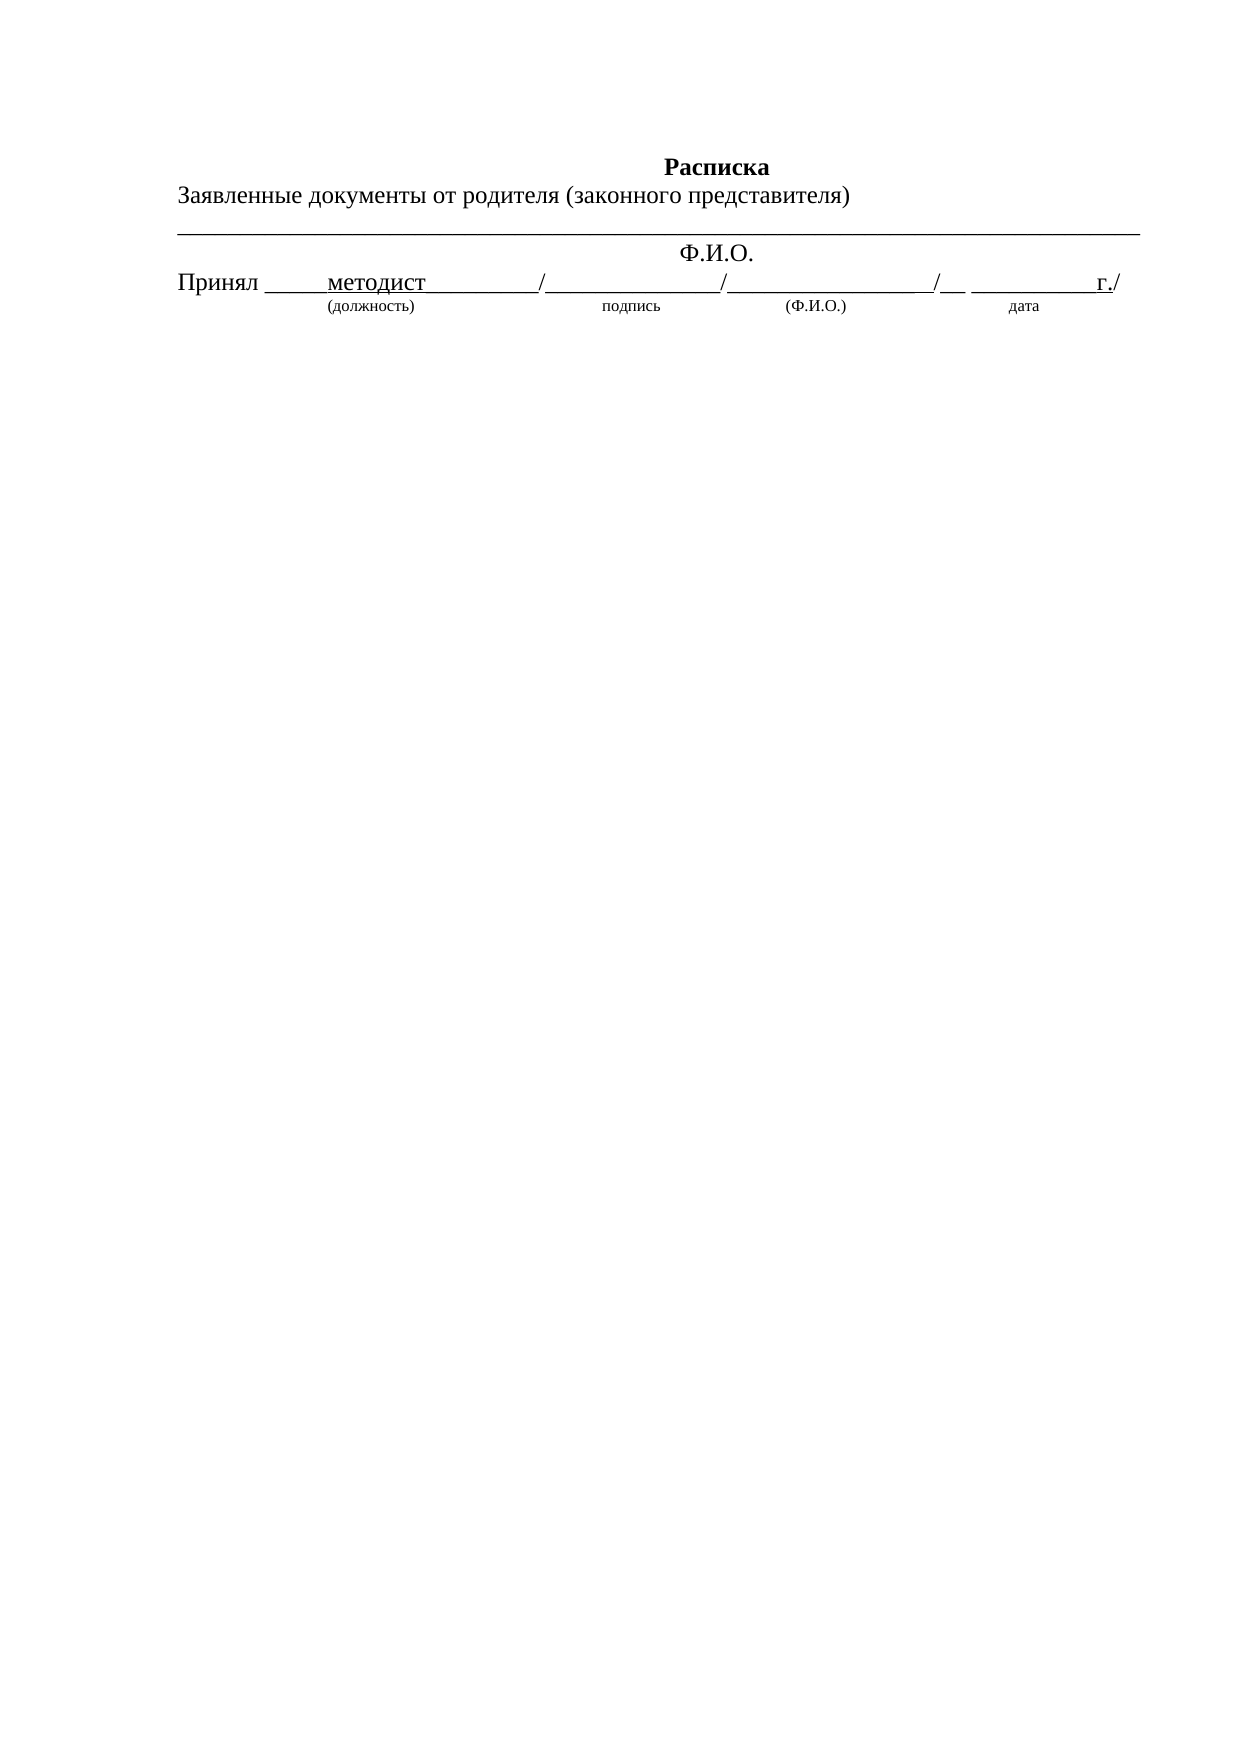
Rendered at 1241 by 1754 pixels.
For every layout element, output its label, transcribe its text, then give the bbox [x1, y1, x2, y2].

text Расписка [177, 152, 1181, 180]
text Ф.И.О. [177, 238, 1181, 267]
text (должность) подпись (Ф.И.О.) дата [177, 295, 1181, 314]
text Принял _____методист_________/______________/_______________ /__ __________г./ [177, 267, 1181, 295]
text Заявленные документы от родителя (законного представителя) _____________________________________________________________________________ [177, 180, 1181, 238]
